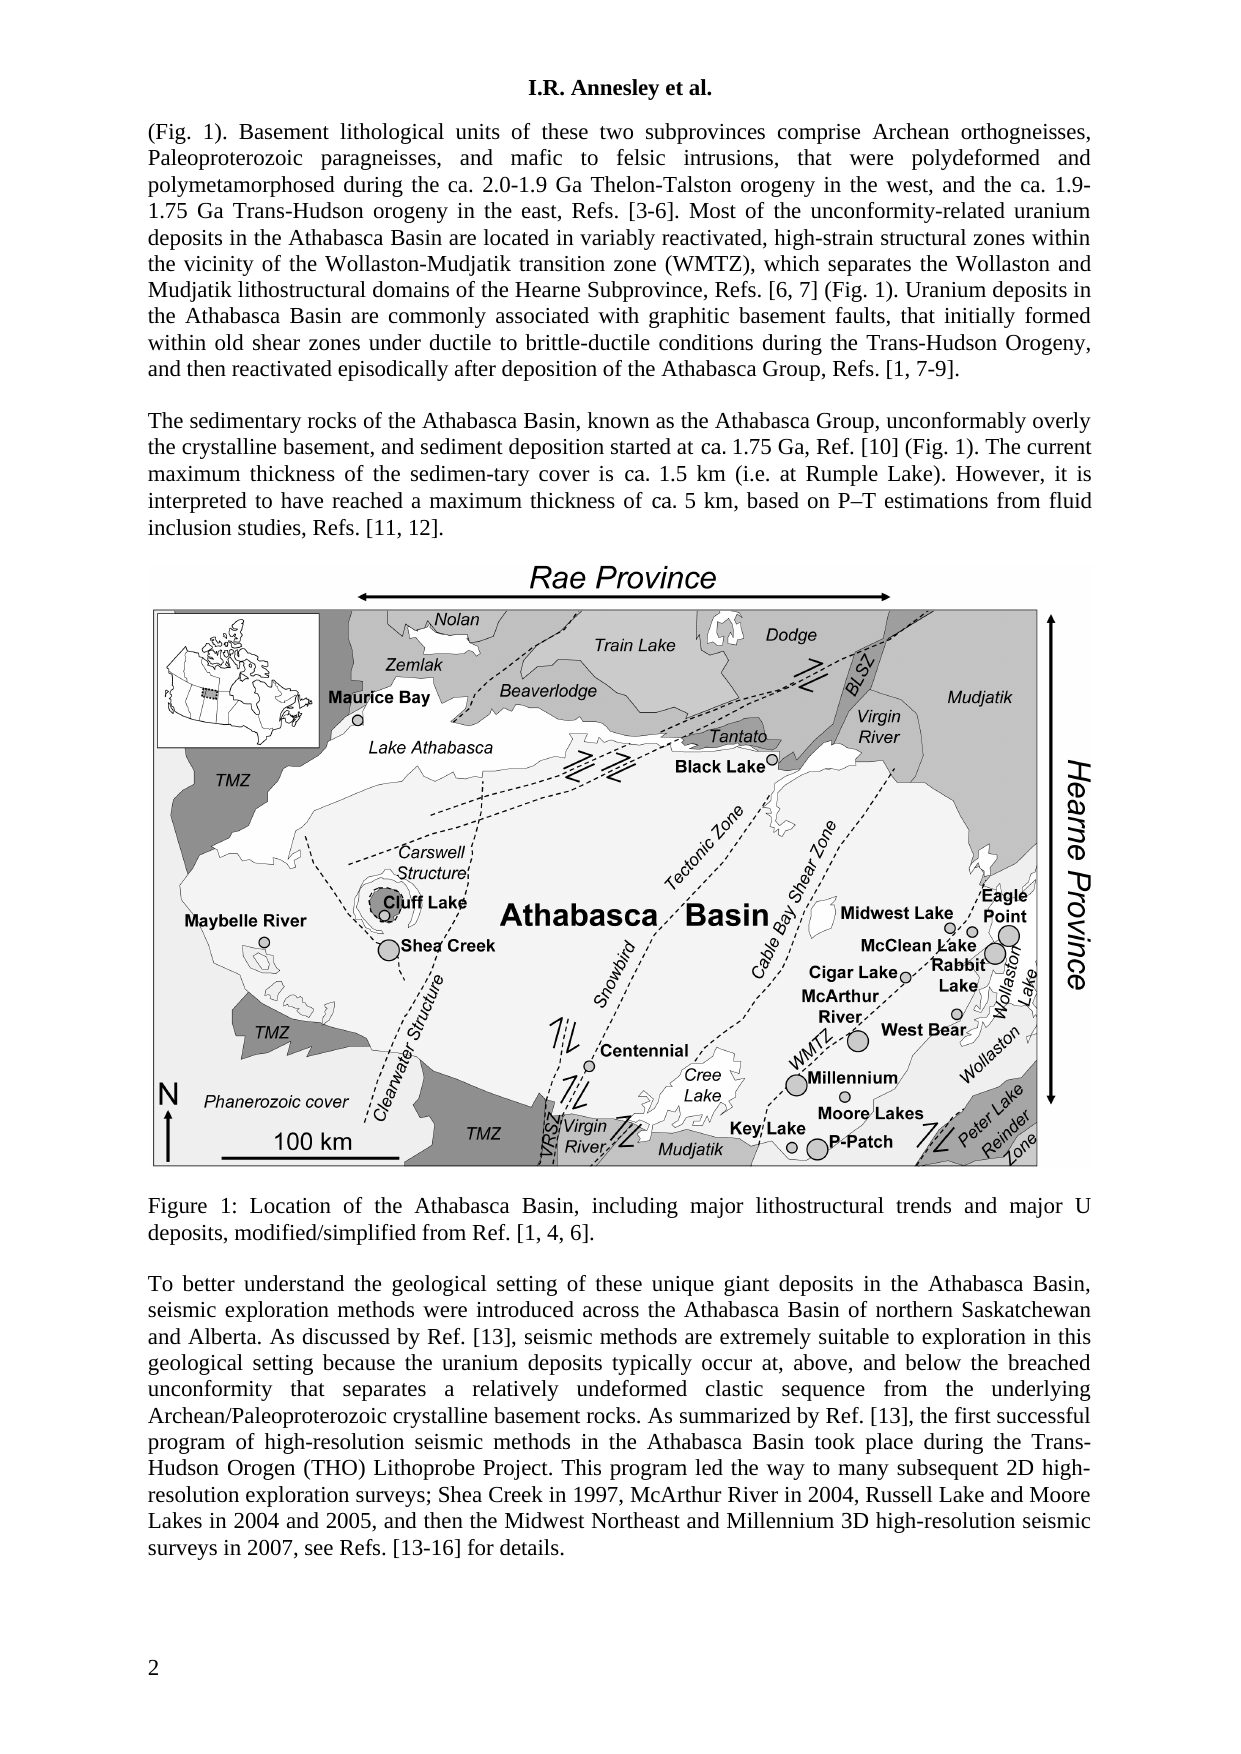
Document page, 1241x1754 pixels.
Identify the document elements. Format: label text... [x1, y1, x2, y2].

text The sedimentary rocks of the Athabasca Basin, known as the Athabasca Group, unconformably overly the crystalline basement, and sediment deposition started at ca. 1.75 Ga, Ref. [10] (Fig. 1). The current maximum thickness of the sedimen-tary cover is ca. 1.5 km (i.e. at Rumple Lake). However, it is interpreted to have reached a maximum thickness of ca. 5 km, based on P–T estimations from fluid inclusion studies, Refs. [11, 12]. [148, 407, 1092, 540]
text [148, 118, 1092, 382]
text Figure 1: Location of the Athabasca Basin, including major lithostructural trends and major U deposits, modified/simplified from Ref. [1, 4, 6]. [148, 1192, 1092, 1245]
text To better understand the geological setting of these unique giant deposits in the Athabasca Basin, seismic exploration methods were introduced across the Athabasca Basin of northern Saskatchewan and Alberta. As discussed by Ref. [13], seismic methods are extremely suitable to exploration in this geological setting because the uranium deposits typically occur at, above, and below the breached unconformity that separates a relatively undeformed clastic sequence from the underlying Archean/Paleoproterozoic crystalline basement rocks. As summarized by Ref. [13], the first successful program of high-resolution seismic methods in the Athabasca Basin took place during the Trans-Hudson Orogen (THO) Lithoprobe Project. This program led the way to many subsequent 2D high-resolution exploration surveys; Shea Creek in 1997, McArthur River in 2004, Russell Lake and Moore Lakes in 2004 and 2005, and then the Midwest Northeast and Millennium 3D high-resolution seismic surveys in 2007, see Refs. [13-16] for details. [148, 1270, 1092, 1560]
